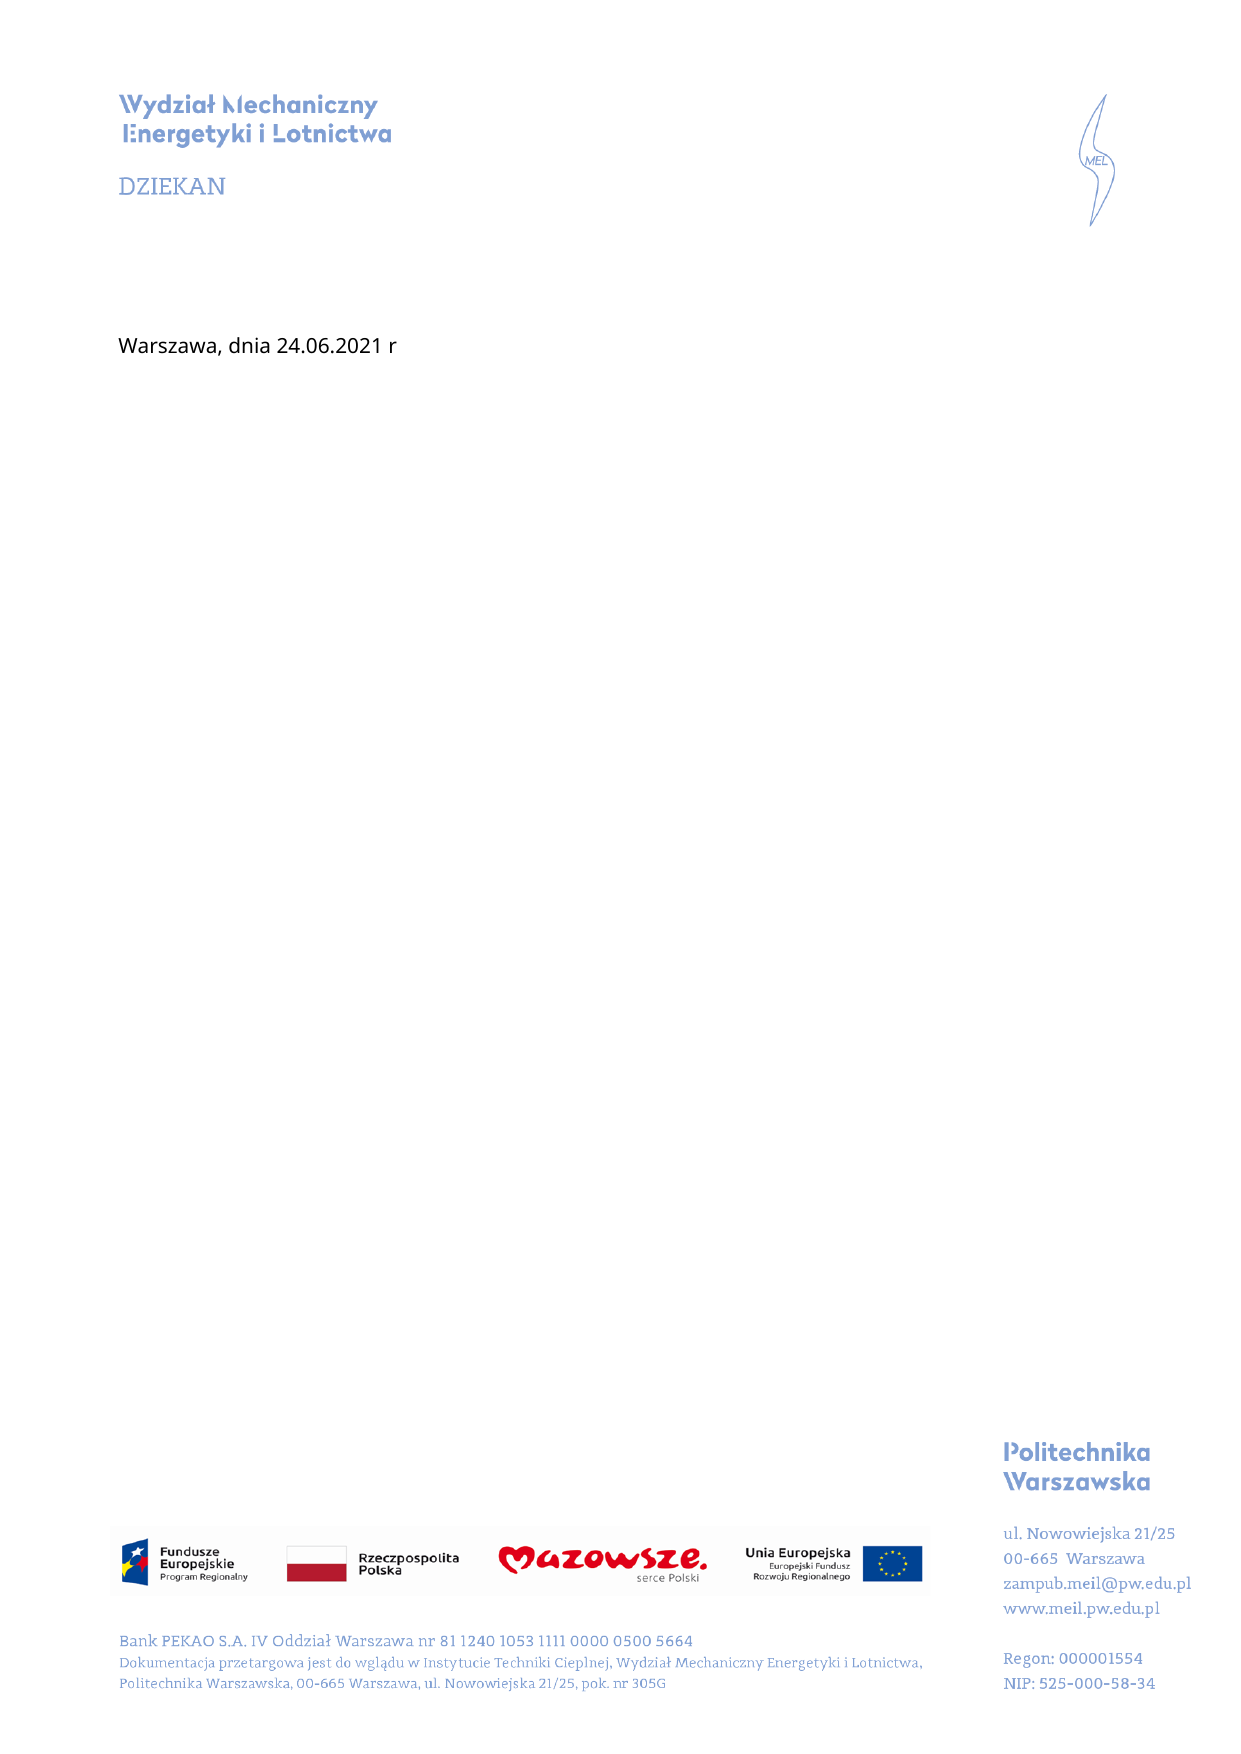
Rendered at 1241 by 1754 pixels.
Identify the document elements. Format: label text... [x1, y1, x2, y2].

picture [1, 1, 1236, 226]
picture [108, 1442, 1236, 1749]
text Warszawa, dnia 24.06.2021 r [118, 331, 980, 359]
